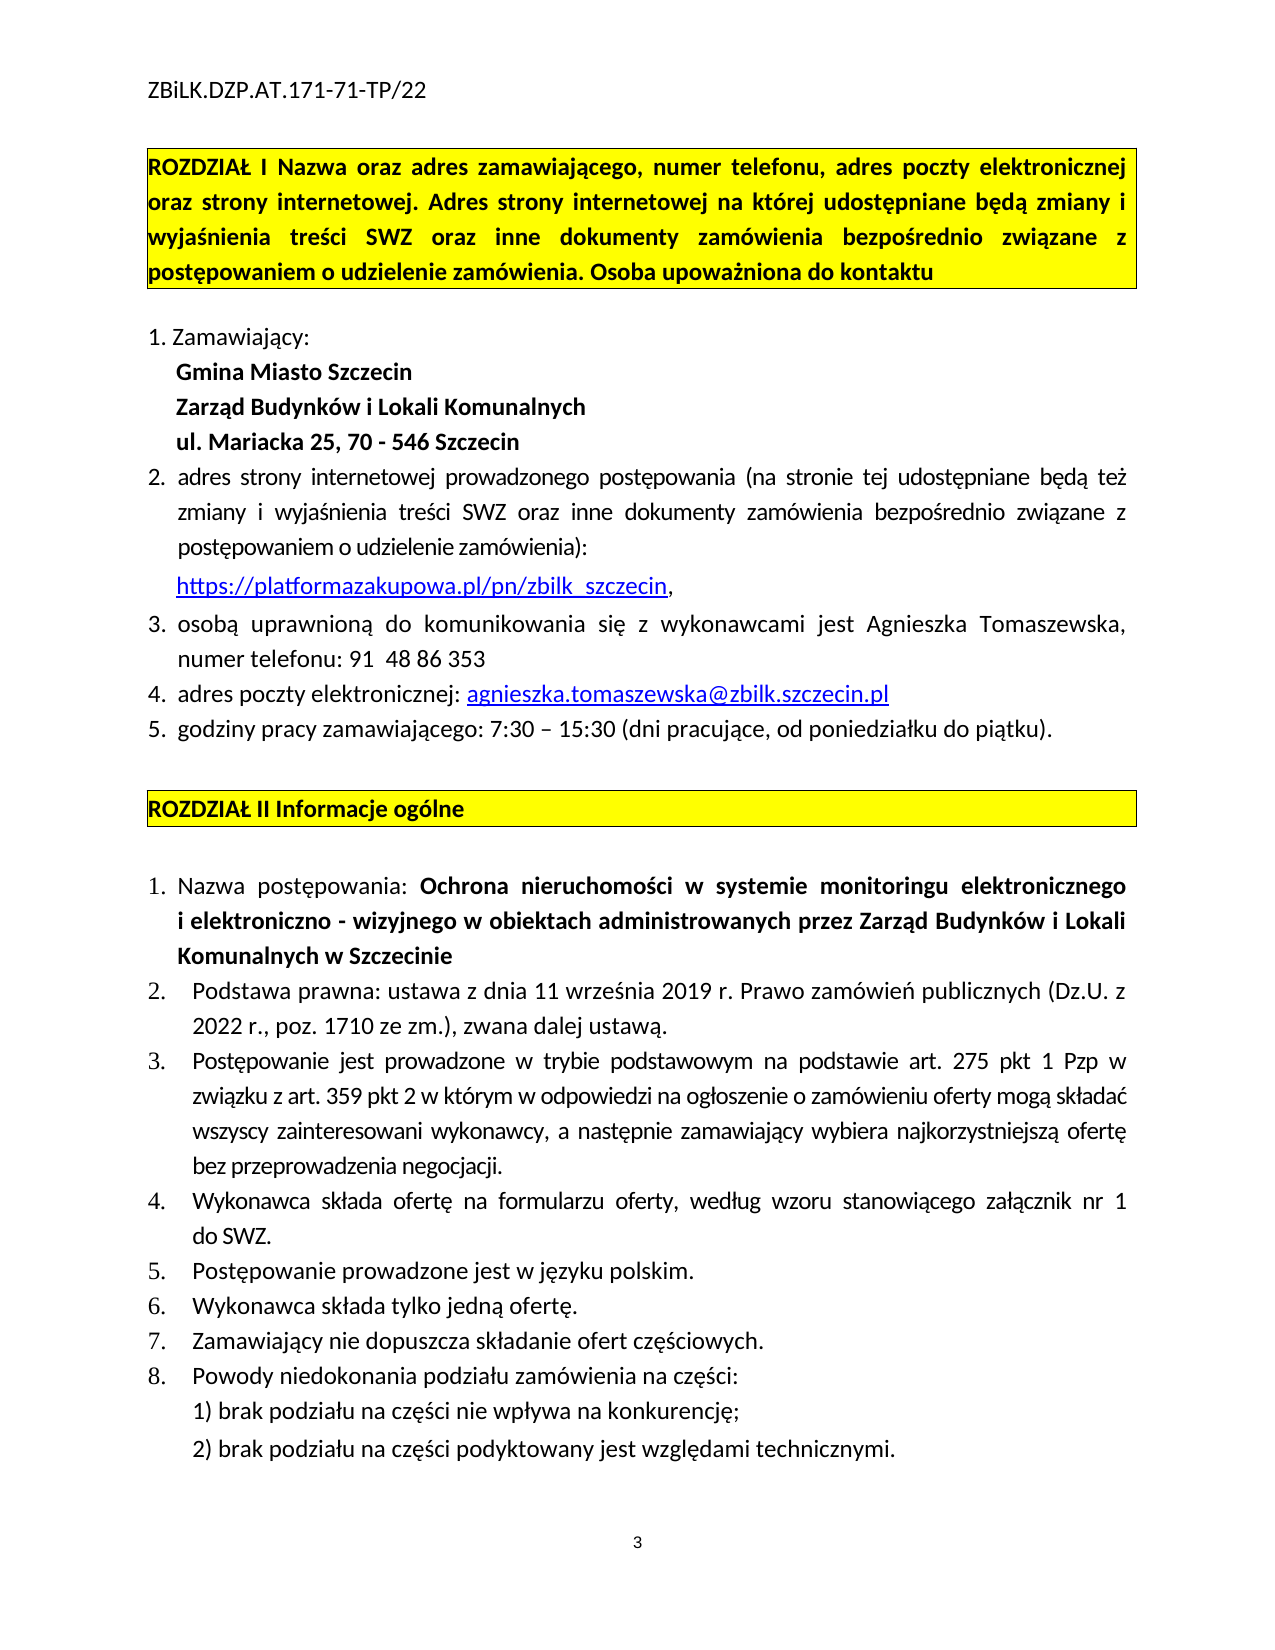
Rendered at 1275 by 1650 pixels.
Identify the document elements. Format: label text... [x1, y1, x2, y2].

list godziny pracy zamawiającego: 7:30 – 15:30 (dni pracujące, od poniedziałku do piątku). [148, 713, 1127, 744]
text 1. Zamawiający: [148, 321, 1127, 352]
text https://platformazakupowa.pl/pn/zbilk_szczecin, [148, 570, 1127, 600]
list Postępowanie jest prowadzone w trybie podstawowym na podstawie art. 275 pkt 1 Pzp w związku z art. 359 pkt 2 w którym w odpowiedzi na ogłoszenie o zamówieniu oferty mogą składać wszyscy zainteresowani wykonawcy, a następnie zamawiający wybiera najkorzystniejszą ofertę bez przeprowadzenia negocjacji. [148, 1045, 1127, 1180]
text 2) brak podziału na części podyktowany jest względami technicznymi. [192, 1433, 1127, 1463]
list adres poczty elektronicznej: agnieszka.tomaszewska@zbilk.szczecin.pl [148, 678, 1127, 709]
list Zamawiający nie dopuszcza składanie ofert częściowych. [148, 1325, 1127, 1355]
list Nazwa postępowania: Ochrona nieruchomości w systemie monitoringu elektronicznego i elektroniczno - wizyjnego w obiektach administrowanych przez Zarząd Budynków i Lokali Komunalnych w Szczecinie [148, 870, 1127, 970]
text 1) brak podziału na części nie wpływa na konkurencję; [192, 1395, 1127, 1425]
text ROZDZIAŁ II Informacje ogólne [148, 791, 1136, 826]
list Podstawa prawna: ustawa z dnia 11 września 2019 r. Prawo zamówień publicznych (Dz.U. z 2022 r., poz. 1710 ze zm.), zwana dalej ustawą. [148, 975, 1127, 1040]
list Wykonawca składa tylko jedną ofertę. [148, 1290, 1127, 1320]
text ROZDZIAŁ I Nazwa oraz adres zamawiającego, numer telefonu, adres poczty elektronicznej oraz strony internetowej. Adres strony internetowej na której udostępniane będą zmiany i wyjaśnienia treści SWZ oraz inne dokumenty zamówienia bezpośrednio związane z postępowaniem o udzielenie zamówienia. Osoba upoważniona do kontaktu [148, 149, 1136, 288]
list Postępowanie prowadzone jest w języku polskim. [148, 1255, 1127, 1285]
list Wykonawca składa ofertę na formularzu oferty, według wzoru stanowiącego załącznik nr 1 do SWZ. [148, 1185, 1127, 1250]
text Gmina Miasto Szczecin [148, 356, 1127, 387]
list osobą uprawnioną do komunikowania się z wykonawcami jest Agnieszka Tomaszewska, numer telefonu: 91 48 86 353 [148, 608, 1127, 674]
text Zarząd Budynków i Lokali Komunalnych [148, 391, 1127, 422]
text ul. Mariacka 25, 70 - 546 Szczecin [148, 426, 1127, 457]
list adres strony internetowej prowadzonego postępowania (na stronie tej udostępniane będą też zmiany i wyjaśnienia treści SWZ oraz inne dokumenty zamówienia bezpośrednio związane z postępowaniem o udzielenie zamówienia): [148, 461, 1127, 562]
list Powody niedokonania podziału zamówienia na części: [148, 1360, 1127, 1390]
